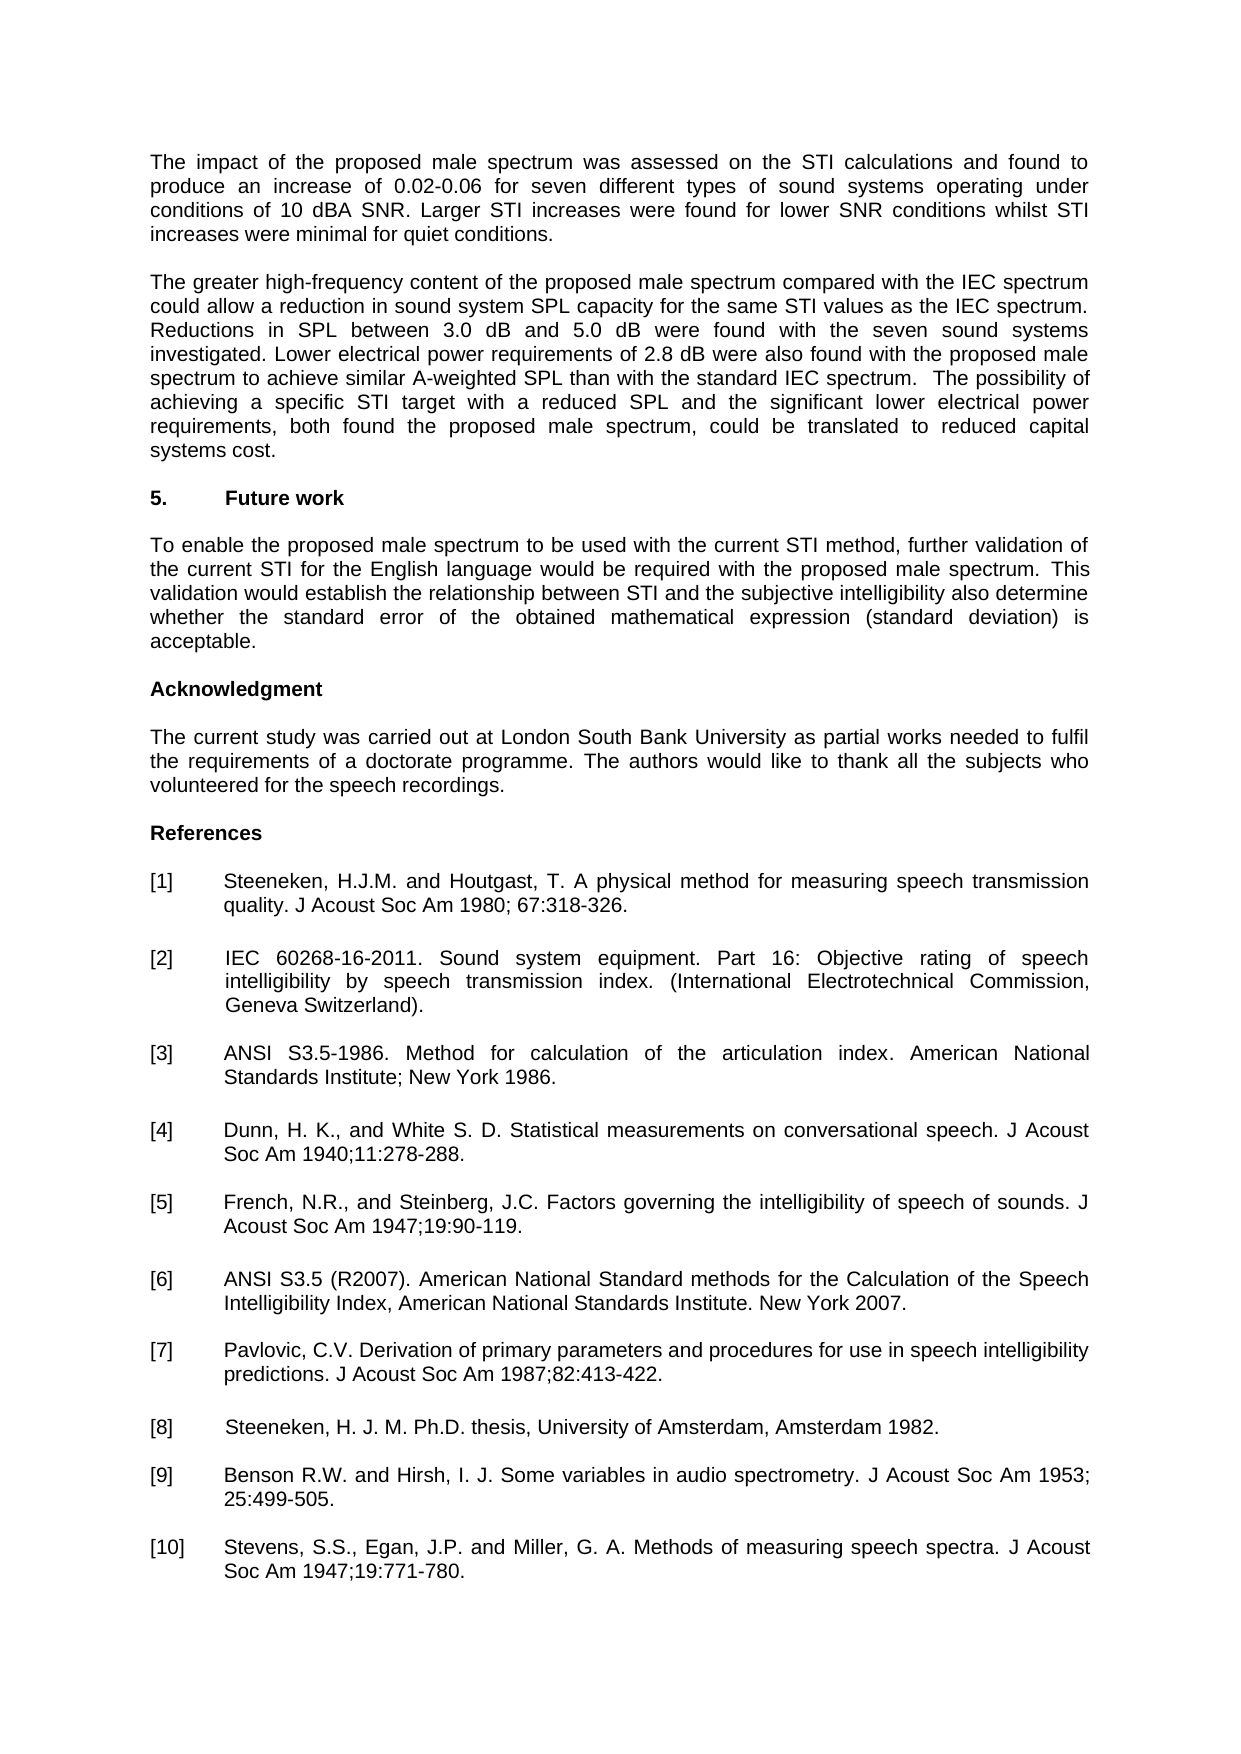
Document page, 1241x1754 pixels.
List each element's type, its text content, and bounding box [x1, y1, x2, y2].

text [1] Steeneken, H.J.M. and Houtgast, T. A physical method for measuring speech transmission quality. J Acoust Soc Am 1980; 67:318-326. [150, 869, 1090, 917]
text 5. Future work [150, 485, 1090, 509]
text The greater high-frequency content of the proposed male spectrum compared with the IEC spectrum could allow a reduction in sound system SPL capacity for the same STI values as the IEC spectrum. Reductions in SPL between 3.0 dB and 5.0 dB were found with the seven sound systems investigated. Lower electrical power requirements of 2.8 dB were also found with the proposed male spectrum to achieve similar A-weighted SPL than with the standard IEC spectrum. The possibility of achieving a specific STI target with a reduced SPL and the significant lower electrical power requirements, both found the proposed male spectrum, could be translated to reduced capital systems cost. [150, 270, 1090, 461]
text [10] Stevens, S.S., Egan, J.P. and Miller, G. A. Methods of measuring speech spectra. J Acoust Soc Am 1947;19:771-780. [150, 1535, 1090, 1583]
text [8] Steeneken, H. J. M. Ph.D. thesis, University of Amsterdam, Amsterdam 1982. [150, 1415, 1090, 1439]
text To enable the proposed male spectrum to be used with the current STI method, further validation of the current STI for the English language would be required with the proposed male spectrum. This validation would establish the relationship between STI and the subjective intelligibility also determine whether the standard error of the obtained mathematical expression (standard deviation) is acceptable. [150, 533, 1090, 653]
text [9] Benson R.W. and Hirsh, I. J. Some variables in audio spectrometry. J Acoust Soc Am 1953; 25:499-505. [150, 1463, 1090, 1511]
text [6] ANSI S3.5 (R2007). American National Standard methods for the Calculation of the Speech Intelligibility Index, American National Standards Institute. New York 2007. [150, 1266, 1090, 1314]
text Acknowledgment [150, 677, 1090, 701]
text [5] French, N.R., and Steinberg, J.C. Factors governing the intelligibility of speech of sounds. J Acoust Soc Am 1947;19:90-119. [150, 1190, 1090, 1238]
text [3] ANSI S3.5-1986. Method for calculation of the articulation index. American National Standards Institute; New York 1986. [150, 1041, 1090, 1089]
text [2] IEC 60268-16-2011. Sound system equipment. Part 16: Objective rating of speech intelligibility by speech transmission index. (International Electrotechnical Commission, Geneva Switzerland). [150, 945, 1090, 1017]
text [4] Dunn, H. K., and White S. D. Statistical measurements on conversational speech. J Acoust Soc Am 1940;11:278-288. [150, 1118, 1090, 1166]
text The impact of the proposed male spectrum was assessed on the STI calculations and found to produce an increase of 0.02-0.06 for seven different types of sound systems operating under conditions of 10 dBA SNR. Larger STI increases were found for lower SNR conditions whilst STI increases were minimal for quiet conditions. [150, 150, 1090, 246]
text References [150, 821, 1090, 845]
text [7] Pavlovic, C.V. Derivation of primary parameters and procedures for use in speech intelligibility predictions. J Acoust Soc Am 1987;82:413-422. [150, 1338, 1090, 1386]
text The current study was carried out at London South Bank University as partial works needed to fulfil the requirements of a doctorate programme. The authors would like to thank all the subjects who volunteered for the speech recordings. [150, 725, 1090, 797]
